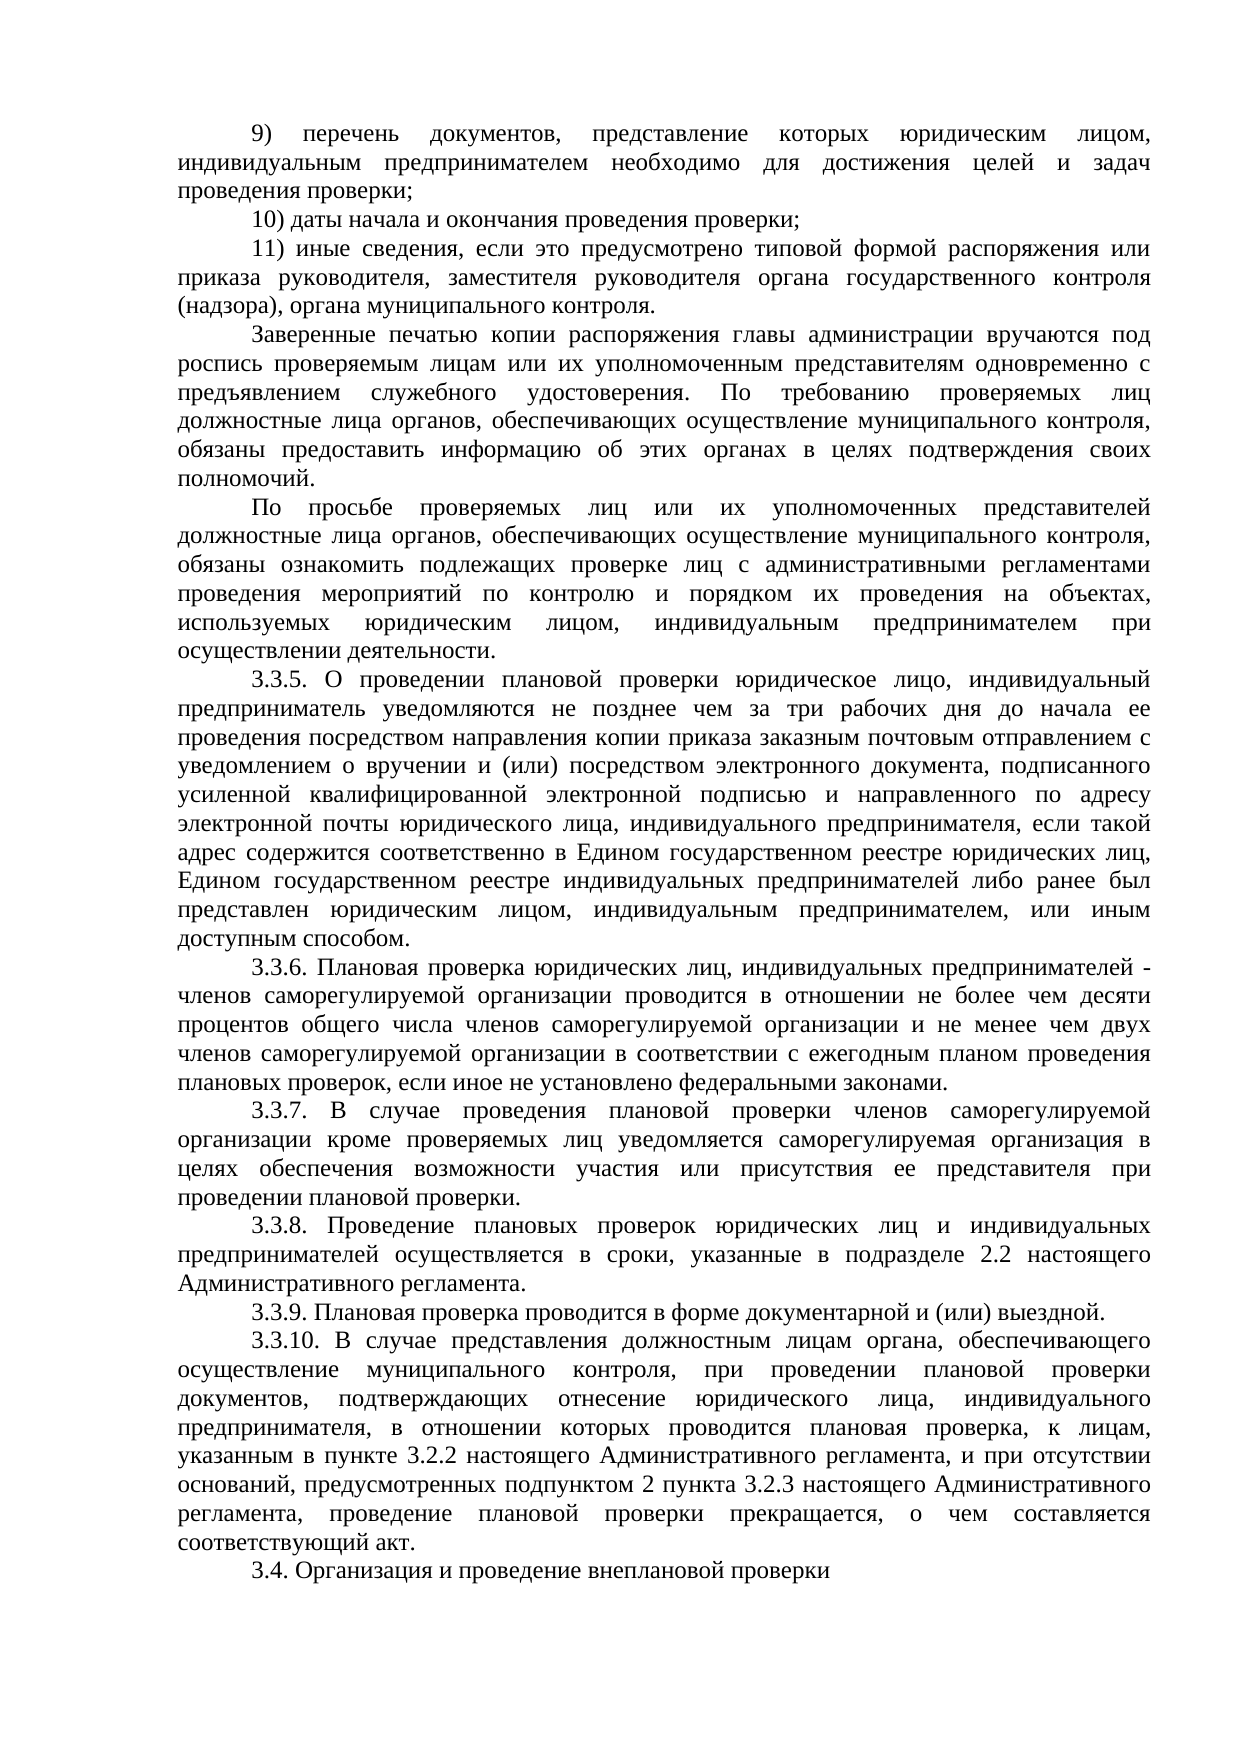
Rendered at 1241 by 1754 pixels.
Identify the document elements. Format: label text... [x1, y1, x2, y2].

text 3.4. Организация и проведение внеплановой проверки [177, 1556, 1152, 1584]
text 3.3.8. Проведение плановых проверок юридических лиц и индивидуальных предпринимателей осуществляется в сроки, указанные в подразделе 2.2 настоящего Административного регламента. [177, 1211, 1152, 1297]
text 3.3.6. Плановая проверка юридических лиц, индивидуальных предпринимателей - членов саморегулируемой организации проводится в отношении не более чем десяти процентов общего числа членов саморегулируемой организации и не менее чем двух членов саморегулируемой организации в соответствии с ежегодным планом проведения плановых проверок, если иное не установлено федеральными законами. [177, 952, 1152, 1096]
text Заверенные печатью копии распоряжения главы администрации вручаются под роспись проверяемым лицам или их уполномоченным представителям одновременно с предъявлением служебного удостоверения. По требованию проверяемых лиц должностные лица органов, обеспечивающих осуществление муниципального контроля, обязаны предоставить информацию об этих органах в целях подтверждения своих полномочий. [177, 319, 1152, 492]
text 3.3.7. В случае проведения плановой проверки членов саморегулируемой организации кроме проверяемых лиц уведомляется саморегулируемая организация в целях обеспечения возможности участия или присутствия ее представителя при проведении плановой проверки. [177, 1096, 1152, 1211]
text 3.3.9. Плановая проверка проводится в форме документарной и (или) выездной. [177, 1297, 1152, 1326]
text 10) даты начала и окончания проведения проверки; [177, 204, 1152, 233]
text По просьбе проверяемых лиц или их уполномоченных представителей должностные лица органов, обеспечивающих осуществление муниципального контроля, обязаны ознакомить подлежащих проверке лиц с административными регламентами проведения мероприятий по контролю и порядком их проведения на объектах, используемых юридическим лицом, индивидуальным предпринимателем при осуществлении деятельности. [177, 492, 1152, 664]
text 3.3.10. В случае представления должностным лицам органа, обеспечивающего осуществление муниципального контроля, при проведении плановой проверки документов, подтверждающих отнесение юридического лица, индивидуального предпринимателя, в отношении которых проводится плановая проверка, к лицам, указанным в пункте 3.2.2 настоящего Административного регламента, и при отсутствии оснований, предусмотренных подпунктом 2 пункта 3.2.3 настоящего Административного регламента, проведение плановой проверки прекращается, о чем составляется соответствующий акт. [177, 1326, 1152, 1556]
text 9) перечень документов, представление которых юридическим лицом, индивидуальным предпринимателем необходимо для достижения целей и задач проведения проверки; [177, 118, 1152, 204]
text 3.3.5. О проведении плановой проверки юридическое лицо, индивидуальный предприниматель уведомляются не позднее чем за три рабочих дня до начала ее проведения посредством направления копии приказа заказным почтовым отправлением с уведомлением о вручении и (или) посредством электронного документа, подписанного усиленной квалифицированной электронной подписью и направленного по адресу электронной почты юридического лица, индивидуального предпринимателя, если такой адрес содержится соответственно в Едином государственном реестре юридических лиц, Едином государственном реестре индивидуальных предпринимателей либо ранее был представлен юридическим лицом, индивидуальным предпринимателем, или иным доступным способом. [177, 664, 1152, 952]
text 11) иные сведения, если это предусмотрено типовой формой распоряжения или приказа руководителя, заместителя руководителя органа государственного контроля (надзора), органа муниципального контроля. [177, 233, 1152, 319]
